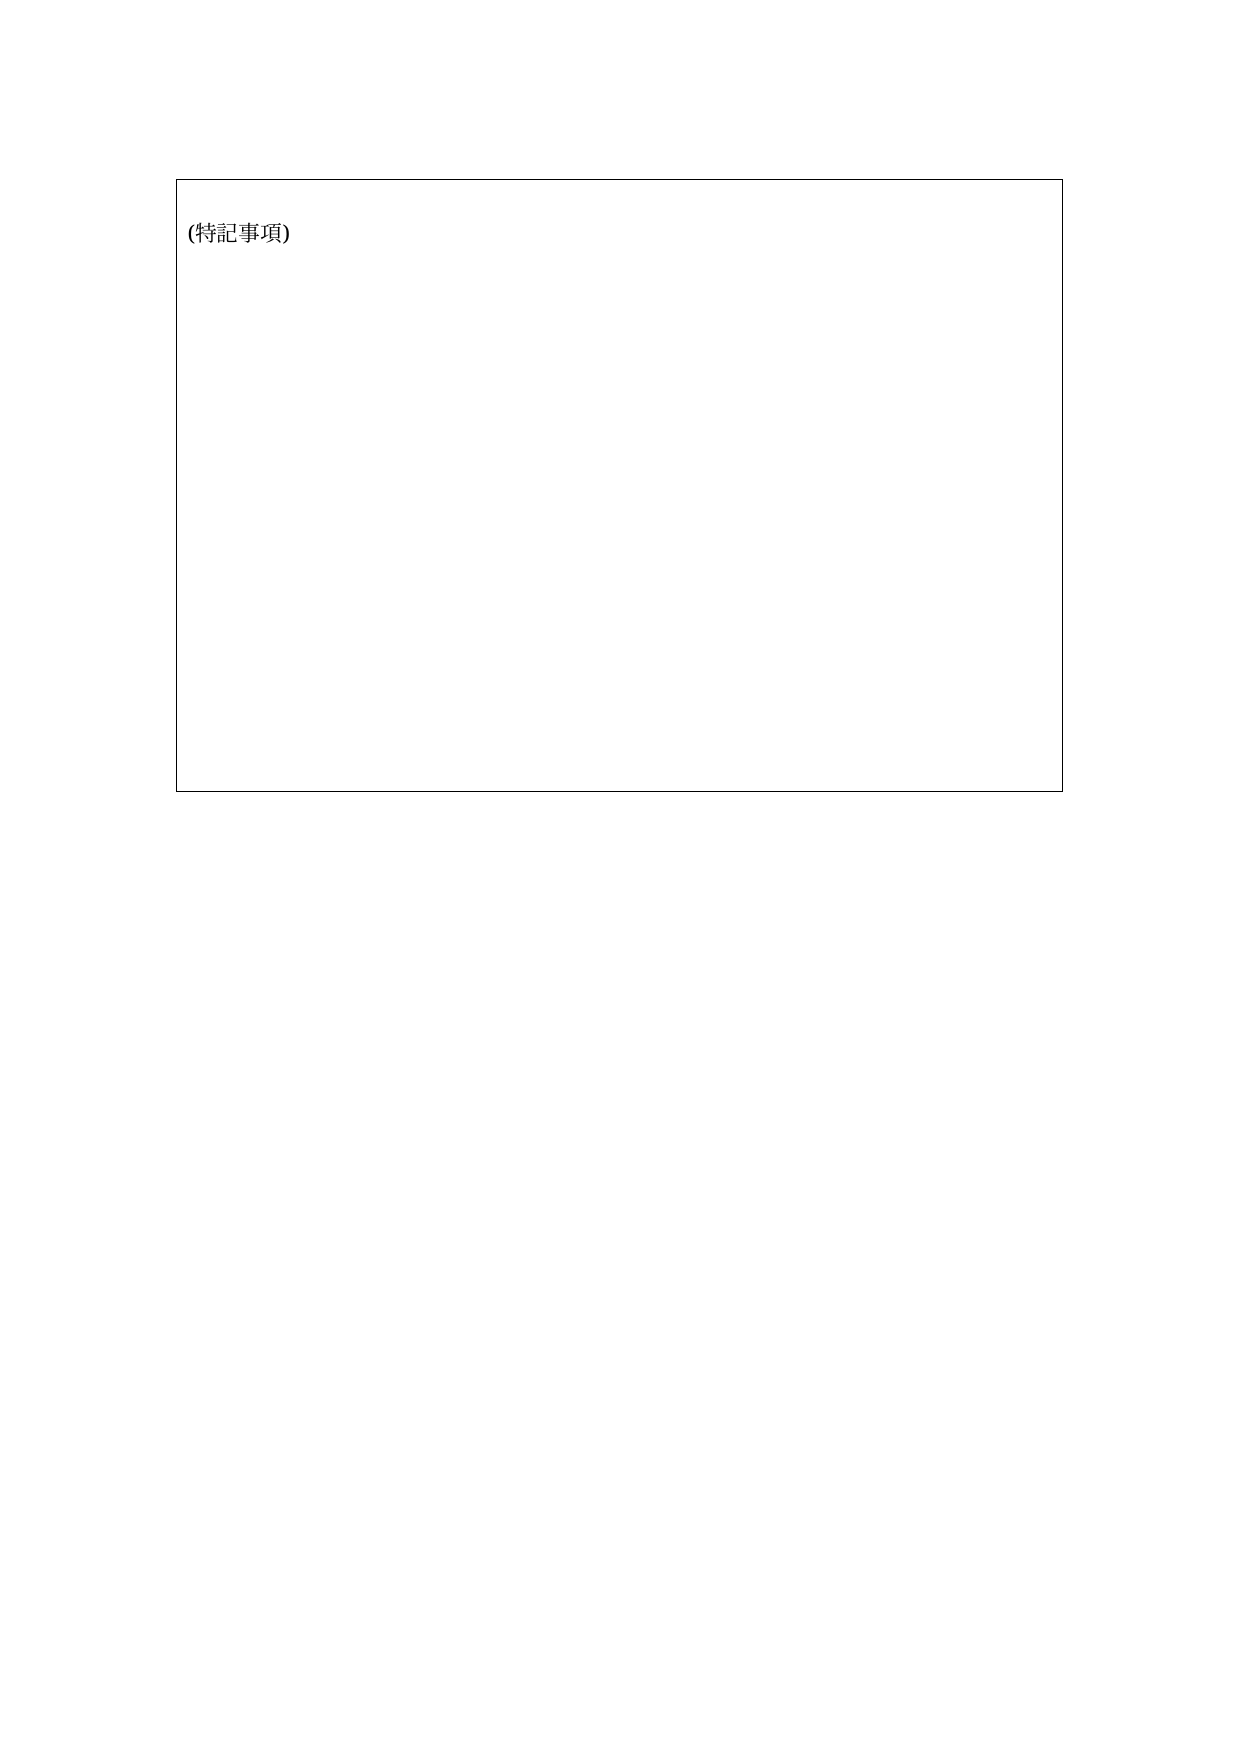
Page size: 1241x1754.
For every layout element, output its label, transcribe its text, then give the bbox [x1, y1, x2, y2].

table_cell (特記事項) [177, 180, 1062, 791]
